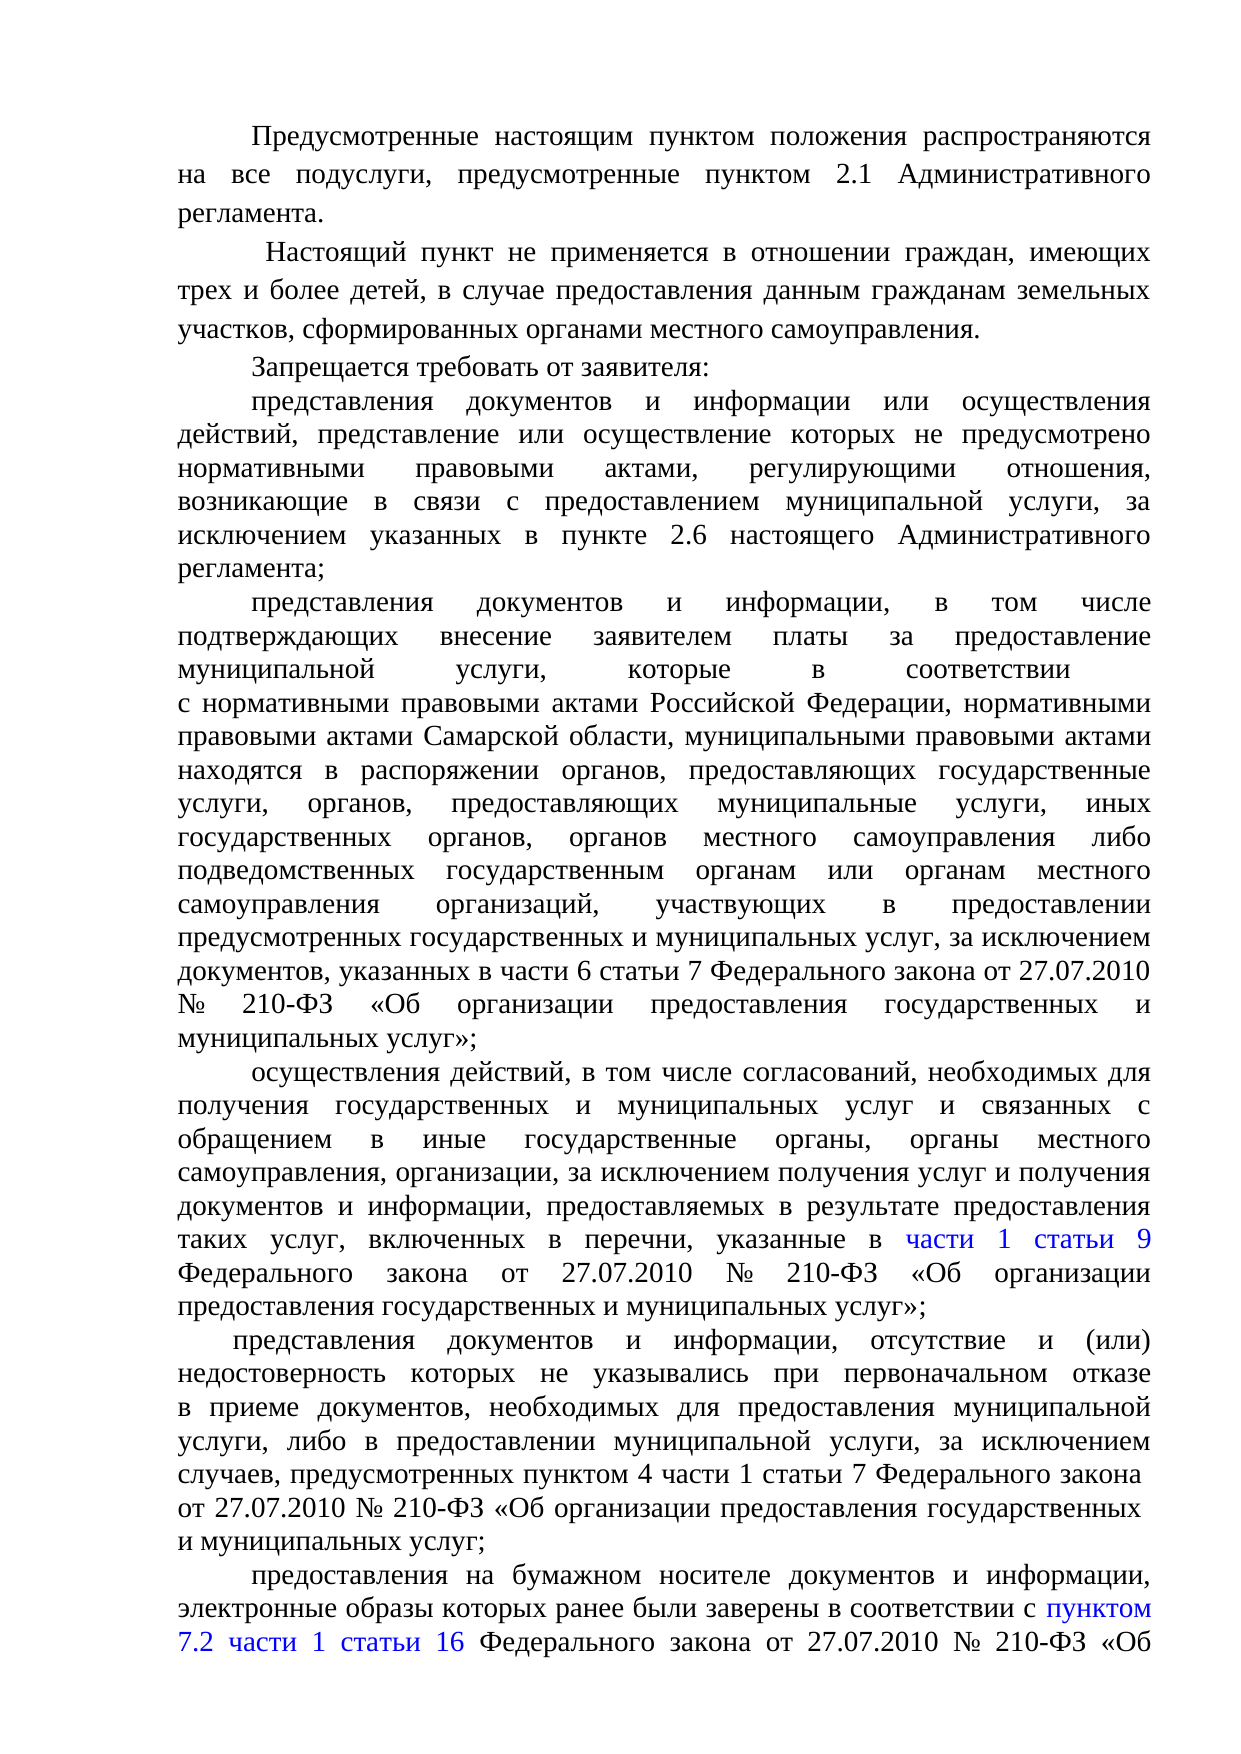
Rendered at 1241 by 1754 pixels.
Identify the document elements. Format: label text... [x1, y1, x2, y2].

text Настоящий пункт не применяется в отношении граждан, имеющих трех и более детей, в случае предоставления данным гражданам земельных участков, сформированных органами местного самоуправления. [177, 234, 1152, 344]
text Запрещается требовать от заявителя: [177, 349, 1152, 383]
text осуществления действий, в том числе согласований, необходимых для получения государственных и муниципальных услуг и связанных с обращением в иные государственные органы, органы местного самоуправления, организации, за исключением получения услуг и получения документов и информации, предоставляемых в результате предоставления таких услуг, включенных в перечни, указанные в части 1 статьи 9 Федерального закона от 27.07.2010 № 210-ФЗ «Об организации предоставления государственных и муниципальных услуг»; [177, 1054, 1152, 1322]
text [177, 1557, 1152, 1657]
text Предусмотренные настоящим пунктом положения распространяются на все подуслуги, предусмотренные пунктом 2.1 Административного регламента. [177, 118, 1152, 229]
text представления документов и информации или осуществления действий, представление или осуществление которых не предусмотрено нормативными правовыми актами, регулирующими отношения, возникающие в связи с предоставлением муниципальной услуги, за исключением указанных в пункте 2.6 настоящего Административного регламента; [177, 383, 1152, 584]
text представления документов и информации, в том числе подтверждающих внесение заявителем платы за предоставление муниципальной услуги, которые в соответствии с нормативными правовыми актами Российской Федерации, нормативными правовыми актами Самарской области, муниципальными правовыми актами находятся в распоряжении органов, предоставляющих государственные услуги, органов, предоставляющих муниципальные услуги, иных государственных органов, органов местного самоуправления либо подведомственных государственным органам или органам местного самоуправления организаций, участвующих в предоставлении предусмотренных государственных и муниципальных услуг, за исключением документов, указанных в части 6 статьи 7 Федерального закона от 27.07.2010 № 210-ФЗ «Об организации предоставления государственных и муниципальных услуг»; [177, 584, 1152, 1054]
text представления документов и информации, отсутствие и (или) недостоверность которых не указывались при первоначальном отказе в приеме документов, необходимых для предоставления муниципальной услуги, либо в предоставлении муниципальной услуги, за исключением случаев, предусмотренных пунктом 4 части 1 статьи 7 Федерального закона от 27.07.2010 № 210-ФЗ «Об организации предоставления государственных и муниципальных услуг; [177, 1322, 1152, 1557]
